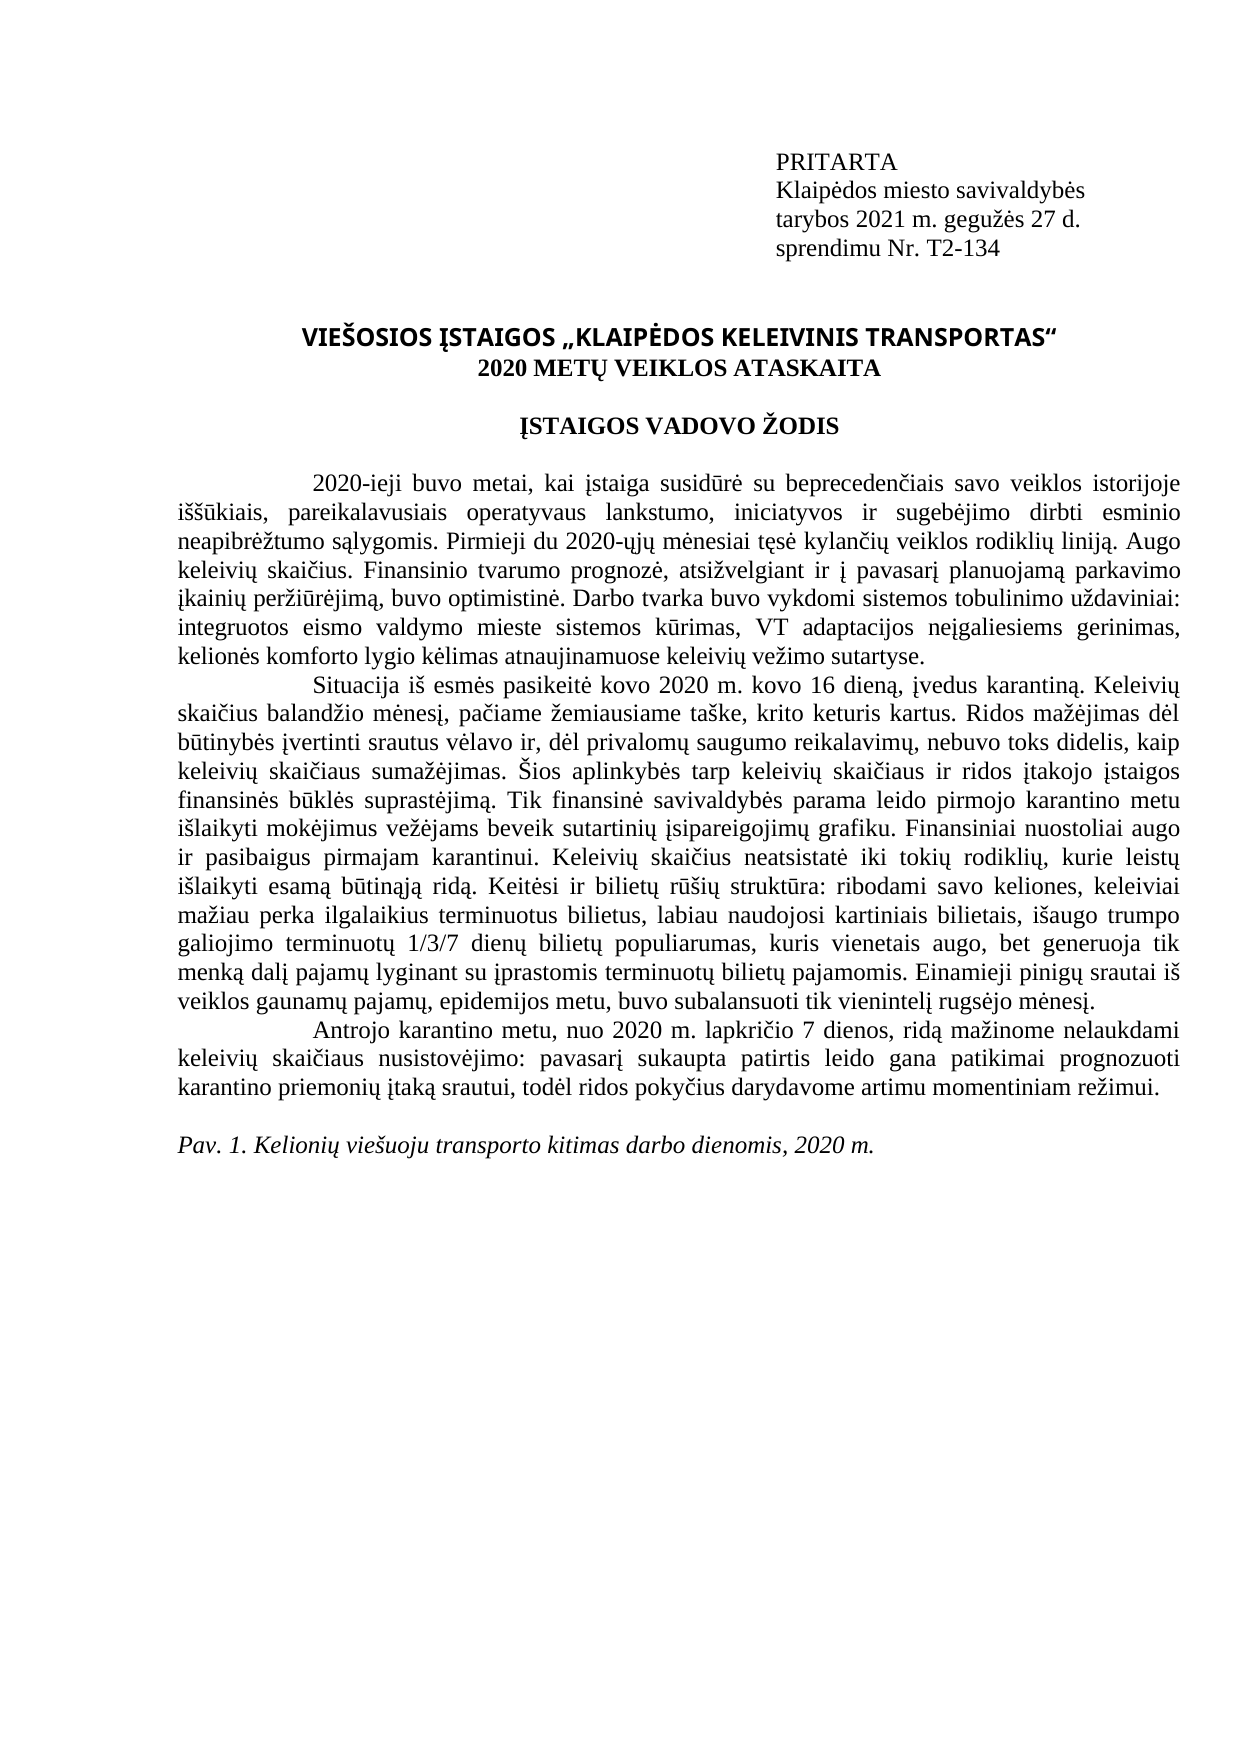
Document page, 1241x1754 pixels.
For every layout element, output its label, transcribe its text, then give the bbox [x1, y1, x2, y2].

text 2020-ieji buvo metai, kai įstaiga susidūrė su beprecedenčiais savo veiklos istorijoje iššūkiais, pareikalavusiais operatyvaus lankstumo, iniciatyvos ir sugebėjimo dirbti esminio neapibrėžtumo sąlygomis. Pirmieji du 2020-ųjų mėnesiai tęsė kylančių veiklos rodiklių liniją. Augo keleivių skaičius. Finansinio tvarumo prognozė, atsižvelgiant ir į pavasarį planuojamą parkavimo įkainių peržiūrėjimą, buvo optimistinė. Darbo tvarka buvo vykdomi sistemos tobulinimo uždaviniai: integruotos eismo valdymo mieste sistemos kūrimas, VT adaptacijos neįgaliesiems gerinimas, kelionės komforto lygio kėlimas atnaujinamuose keleivių vežimo sutartyse. [177, 468, 1181, 670]
table_cell tarybos 2021 m. gegužės 27 d. [764, 204, 1178, 233]
text 2020 METŲ VEIKLOS ATASKAITA [177, 353, 1181, 382]
text Pav. 1. Kelionių viešuoju transporto kitimas darbo dienomis, 2020 m. [177, 1130, 1181, 1158]
text Antrojo karantino metu, nuo 2020 m. lapkričio 7 dienos, ridą mažinome nelaukdami keleivių skaičiaus nusistovėjimo: pavasarį sukaupta patirtis leido gana patikimai prognozuoti karantino priemonių įtaką srautui, todėl ridos pokyčius darydavome artimu momentiniam režimui. [177, 1015, 1181, 1101]
table_cell sprendimu Nr. T2-134 [764, 233, 1178, 262]
table_header PRITARTA [764, 147, 1178, 176]
text ĮSTAIGOS VADOVO ŽODIS [177, 411, 1181, 440]
text Situacija iš esmės pasikeitė kovo 2020 m. kovo 16 dieną, įvedus karantiną. Keleivių skaičius balandžio mėnesį, pačiame žemiausiame taške, krito keturis kartus. Ridos mažėjimas dėl būtinybės įvertinti srautus vėlavo ir, dėl privalomų saugumo reikalavimų, nebuvo toks didelis, kaip keleivių skaičiaus sumažėjimas. Šios aplinkybės tarp keleivių skaičiaus ir ridos įtakojo įstaigos finansinės būklės suprastėjimą. Tik finansinė savivaldybės parama leido pirmojo karantino metu išlaikyti mokėjimus vežėjams beveik sutartinių įsipareigojimų grafiku. Finansiniai nuostoliai augo ir pasibaigus pirmajam karantinui. Keleivių skaičius neatsistatė iki tokių rodiklių, kurie leistų išlaikyti esamą būtinąją ridą. Keitėsi ir bilietų rūšių struktūra: ribodami savo keliones, keleiviai mažiau perka ilgalaikius terminuotus bilietus, labiau naudojosi kartiniais bilietais, išaugo trumpo galiojimo terminuotų 1/3/7 dienų bilietų populiarumas, kuris vienetais augo, bet generuoja tik menką dalį pajamų lyginant su įprastomis terminuotų bilietų pajamomis. Einamieji pinigų srautai iš veiklos gaunamų pajamų, epidemijos metu, buvo subalansuoti tik vienintelį rugsėjo mėnesį. [177, 670, 1181, 1015]
table_cell Klaipėdos miesto savivaldybės [764, 176, 1178, 204]
text VIEŠOSIOS ĮSTAIGOS „KLAIPĖDOS KELEIVINIS TRANSPORTAS“ [177, 319, 1181, 353]
